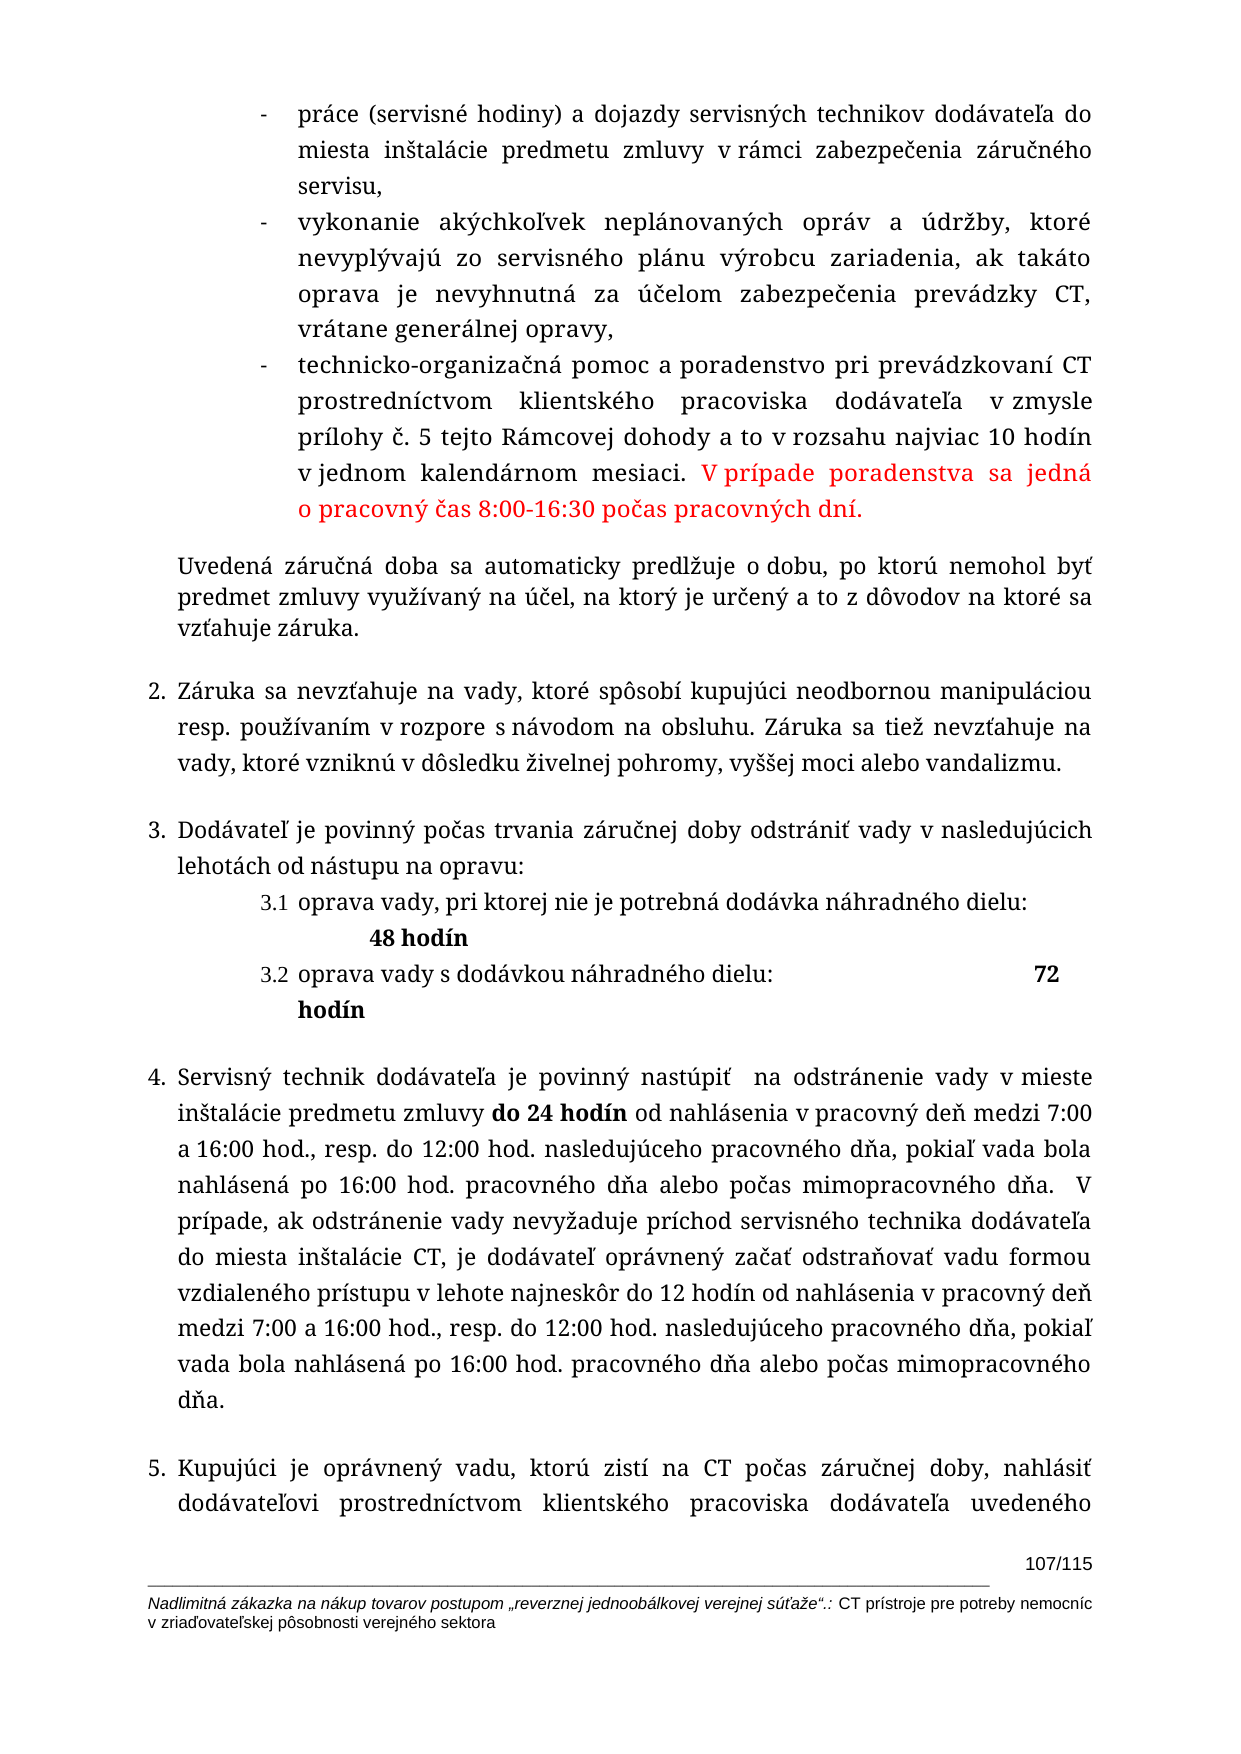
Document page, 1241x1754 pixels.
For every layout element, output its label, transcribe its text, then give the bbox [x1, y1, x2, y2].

list oprava vady s dodávkou náhradného dielu: 72 hodín [260, 958, 1092, 1025]
list Servisný technik dodávateľa je povinný nastúpiť na odstránenie vady v mieste inštalácie predmetu zmluvy do 24 hodín od nahlásenia v pracovný deň medzi 7:00 a 16:00 hod., resp. do 12:00 hod. nasledujúceho pracovného dňa, pokiaľ vada bola nahlásená po 16:00 hod. pracovného dňa alebo počas mimopracovného dňa. V prípade, ak odstránenie vady nevyžaduje príchod servisného technika dodávateľa do miesta inštalácie CT, je dodávateľ oprávnený začať odstraňovať vadu formou vzdialeného prístupu v lehote najneskôr do 12 hodín od nahlásenia v pracovný deň medzi 7:00 a 16:00 hod., resp. do 12:00 hod. nasledujúceho pracovného dňa, pokiaľ vada bola nahlásená po 16:00 hod. pracovného dňa alebo počas mimopracovného dňa. [148, 1061, 1092, 1416]
text Uvedená záručná doba sa automaticky predlžuje o dobu, po ktorú nemohol byť predmet zmluvy využívaný na účel, na ktorý je určený a to z dôvodov na ktoré sa vzťahuje záruka. [177, 550, 1092, 644]
list vykonanie akýchkoľvek neplánovaných opráv a údržby, ktoré nevyplývajú zo servisného plánu výrobcu zariadenia, ak takáto oprava je nevyhnutná za účelom zabezpečenia prevádzky CT, vrátane generálnej opravy, [260, 206, 1092, 345]
list práce (servisné hodiny) a dojazdy servisných technikov dodávateľa do miesta inštalácie predmetu zmluvy v rámci zabezpečenia záručného servisu, [260, 98, 1092, 201]
list oprava vady, pri ktorej nie je potrebná dodávka náhradného dielu: 48 hodín [260, 886, 1092, 953]
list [148, 1451, 1092, 1519]
list technicko-organizačná pomoc a poradenstvo pri prevádzkovaní CT prostredníctvom klientského pracoviska dodávateľa v zmysle prílohy č. 5 tejto Rámcovej dohody a to v rozsahu najviac 10 hodín v jednom kalendárnom mesiaci. V prípade poradenstva sa jedná o pracovný čas 8:00-16:30 počas pracovných dní. [260, 349, 1092, 524]
list Záruka sa nevzťahuje na vady, ktoré spôsobí kupujúci neodbornou manipuláciou resp. používaním v rozpore s návodom na obsluhu. Záruka sa tiež nevzťahuje na vady, ktoré vzniknú v dôsledku živelnej pohromy, vyššej moci alebo vandalizmu. [148, 675, 1092, 778]
list Dodávateľ je povinný počas trvania záručnej doby odstrániť vady v nasledujúcich lehotách od nástupu na opravu: [148, 814, 1092, 881]
